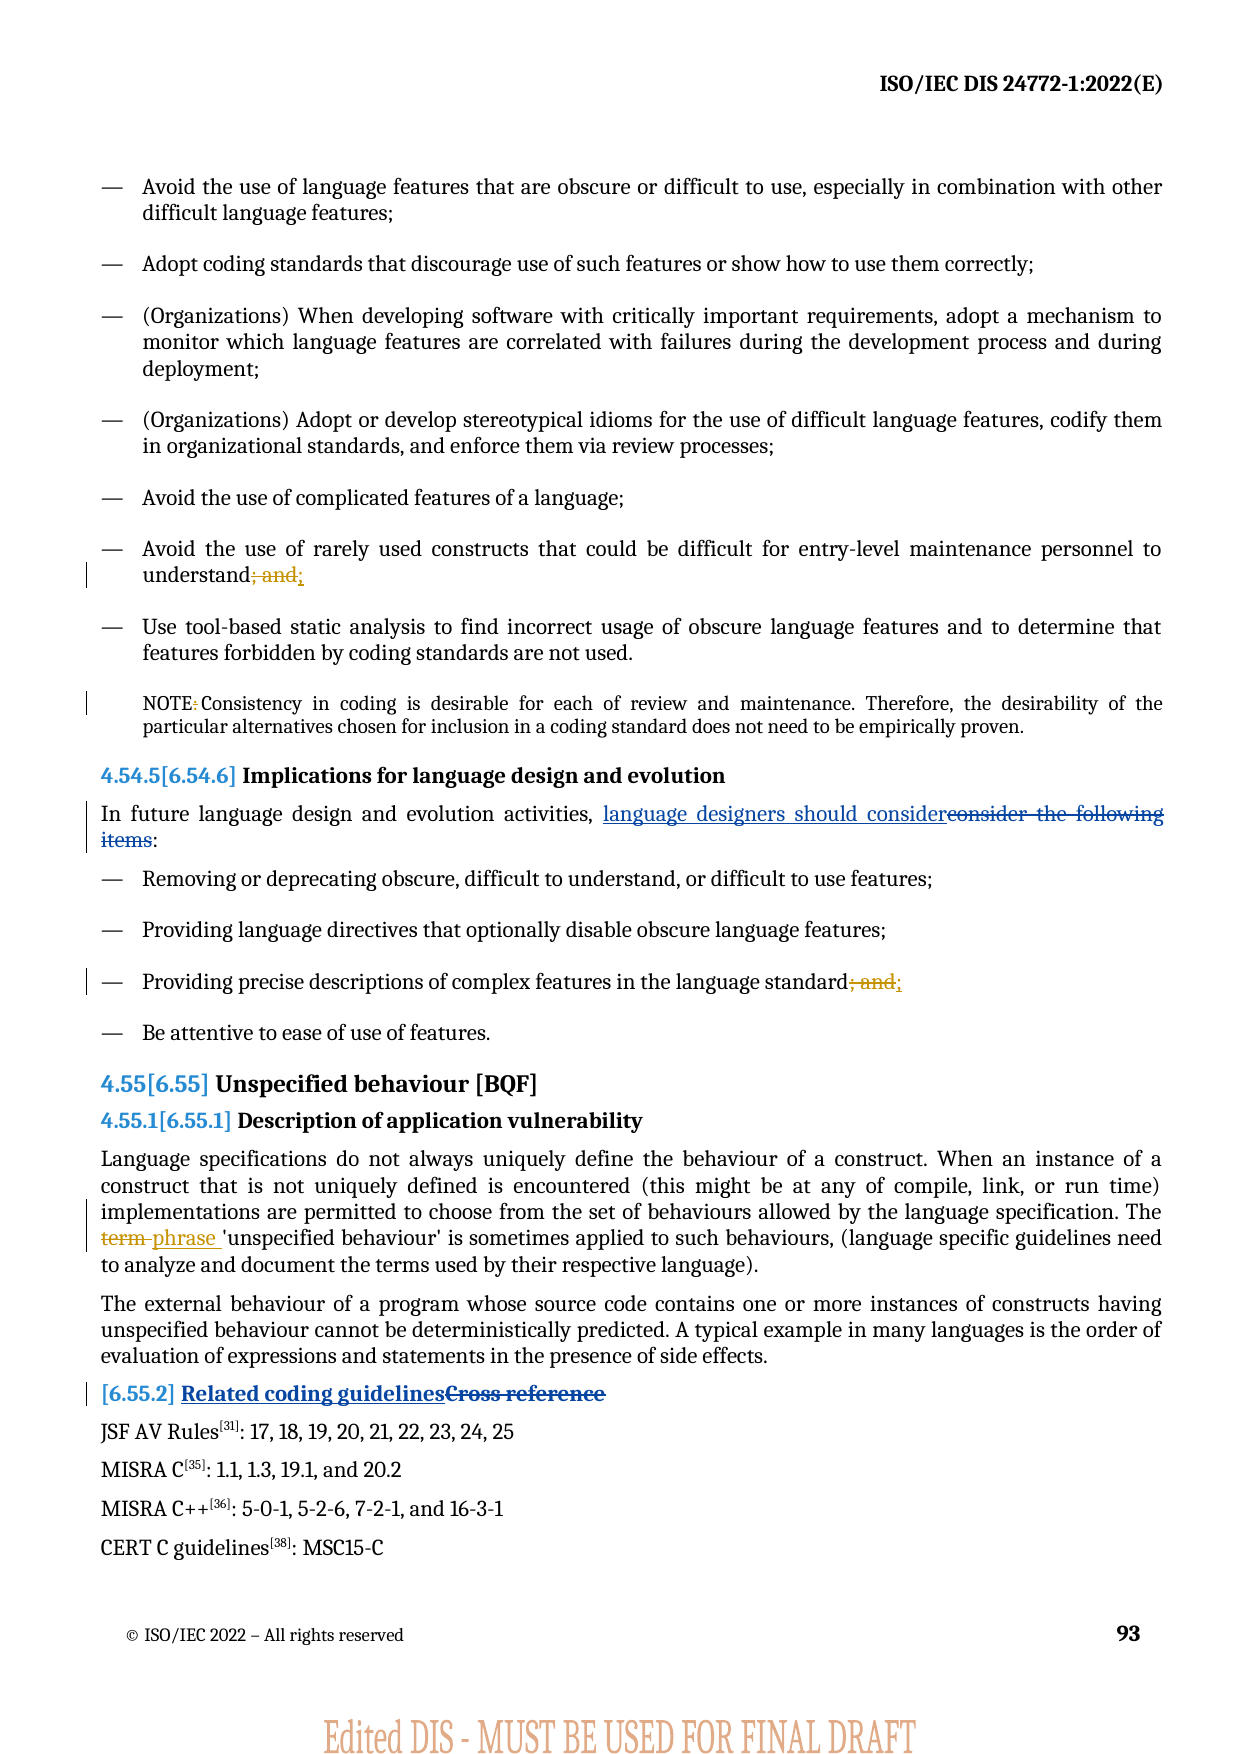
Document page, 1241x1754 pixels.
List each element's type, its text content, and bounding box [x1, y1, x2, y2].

list — (Organizations) Adopt or develop stereotypical idioms for the use of difficult language features, codify them in organizational standards, and enforce them via review processes; [101, 407, 1164, 459]
list — Removing or deprecating obscure, difficult to understand, or difficult to use features; [101, 866, 1164, 892]
list — Avoid the use of rarely used constructs that could be difficult for entry-level maintenance personnel to understand [101, 536, 1164, 588]
list — Adopt coding standards that discourage use of such features or show how to use them correctly; [101, 251, 1164, 278]
text The external behaviour of a program whose source code contains one or more instances of constructs having unspecified behaviour cannot be deterministically predicted. A typical example in many languages is the order of evaluation of expressions and statements in the presence of side effects. [101, 1290, 1164, 1369]
list — Avoid the use of complicated features of a language; [101, 484, 1164, 511]
subtitle Description of application vulnerability [101, 1110, 1164, 1134]
list — (Organizations) When developing software with critically important requirements, adopt a mechanism to monitor which language features are correlated with failures during the development process and during deployment; [101, 303, 1164, 382]
list — Providing language directives that optionally disable obscure language features; [101, 917, 1164, 943]
subtitle Implications for language design and evolution [101, 764, 1164, 788]
text JSF AV Rules[31]: 17, 18, 19, 20, 21, 22, 23, 24, 25 [101, 1418, 1164, 1445]
text MISRA C[35]: 1.1, 1.3, 19.1, and 20.2 [101, 1457, 1164, 1484]
text Language specifications do not always uniquely define the behaviour of a construct. When an instance of a construct that is not uniquely defined is encountered (this might be at any of compile, link, or run time) implementations are permitted to choose from the set of behaviours allowed by the language specification. The 'unspecified behaviour' is sometimes applied to such behaviours, (language specific guidelines need to analyze and document the terms used by their respective language). [101, 1146, 1164, 1278]
text In future language design and evolution activities, : [101, 801, 1164, 853]
text MISRA C++[36]: 5-0-1, 5-2-6, 7-2-1, and 16-3-1 [101, 1496, 1164, 1522]
list — Use tool-based static analysis to find incorrect usage of obscure language features and to determine that features forbidden by coding standards are not used. [101, 613, 1164, 666]
text CERT C guidelines[38]: MSC15-C [101, 1535, 1164, 1561]
subtitle Unspecified behaviour [BQF] [101, 1071, 1164, 1097]
list — Avoid the use of language features that are obscure or difficult to use, especially in combination with other difficult language features; [101, 173, 1164, 226]
text NOTE Consistency in coding is desirable for each of review and maintenance. Therefore, the desirability of the particular alternatives chosen for inclusion in a coding standard does not need to be empirically proven. [142, 691, 1164, 739]
list — Be attentive to ease of use of features. [101, 1020, 1164, 1046]
list — Providing precise descriptions of complex features in the language standard [101, 968, 1164, 995]
